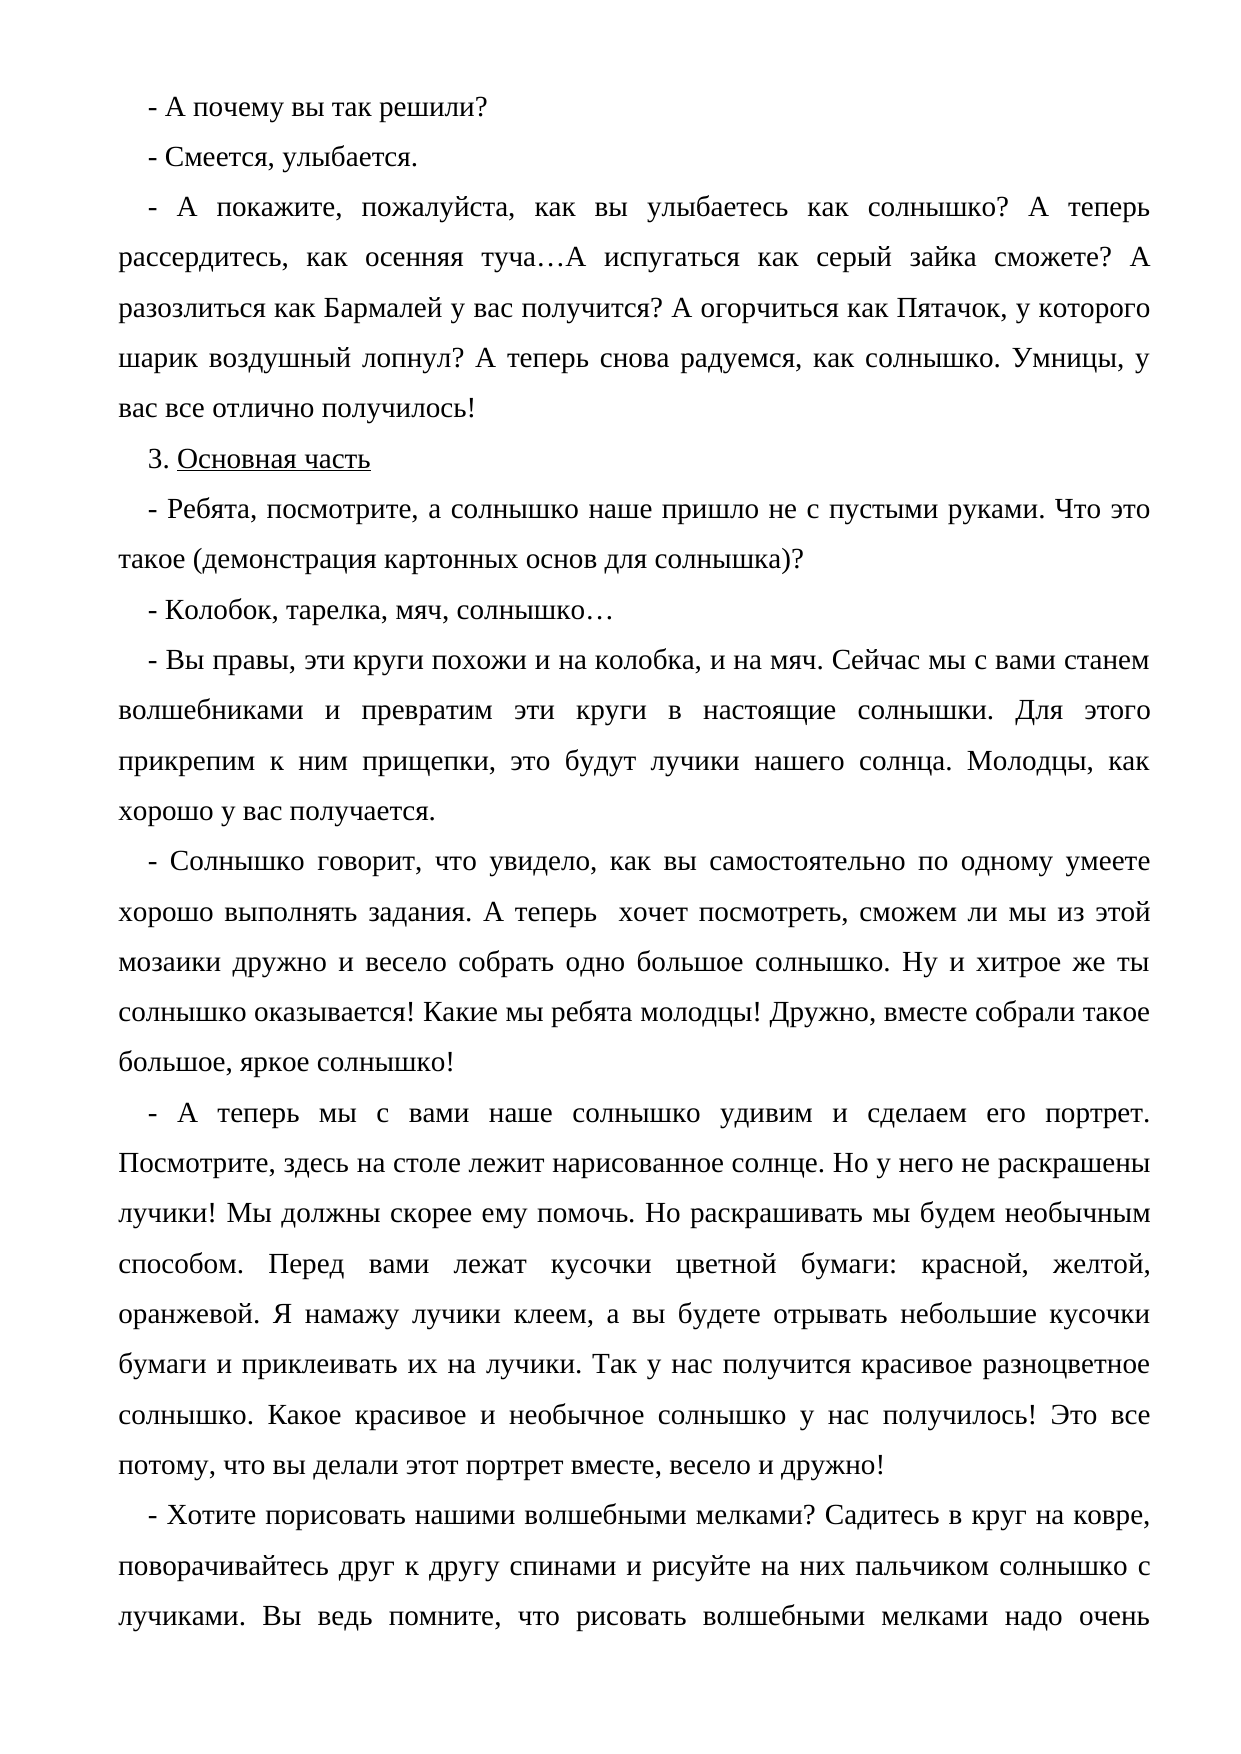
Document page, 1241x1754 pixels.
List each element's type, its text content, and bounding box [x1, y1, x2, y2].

list 3. Основная часть [118, 441, 1152, 474]
list - Вы правы, эти круги похожи и на колобка, и на мяч. Сейчас мы с вами станем волшебниками и превратим эти круги в настоящие солнышки. Для этого прикрепим к ним прищепки, это будут лучики нашего солнца. Молодцы, как хорошо у вас получается. [118, 642, 1152, 827]
list - Ребята, посмотрите, а солнышко наше пришло не с пустыми руками. Что это такое (демонстрация картонных основ для солнышка)? [118, 491, 1152, 575]
list - А почему вы так решили? [118, 89, 1152, 122]
list - Колобок, тарелка, мяч, солнышко… [118, 592, 1152, 625]
list - А покажите, пожалуйста, как вы улыбаетесь как солнышко? А теперь рассердитесь, как осенняя туча…А испугаться как серый зайка сможете? А разозлиться как Бармалей у вас получится? А огорчиться как Пятачок, у которого шарик воздушный лопнул? А теперь снова радуемся, как солнышко. Умницы, у вас все отлично получилось! [118, 189, 1152, 424]
list - Смеется, улыбается. [118, 139, 1152, 172]
list - Солнышко говорит, что увидело, как вы самостоятельно по одному умеете хорошо выполнять задания. А теперь хочет посмотреть, сможем ли мы из этой мозаики дружно и весело собрать одно большое солнышко. Ну и хитрое же ты солнышко оказывается! Какие мы ребята молодцы! Дружно, вместе собрали такое большое, яркое солнышко! [118, 843, 1152, 1078]
list - А теперь мы с вами наше солнышко удивим и сделаем его портрет. Посмотрите, здесь на столе лежит нарисованное солнце. Но у него не раскрашены лучики! Мы должны скорее ему помочь. Но раскрашивать мы будем необычным способом. Перед вами лежат кусочки цветной бумаги: красной, желтой, оранжевой. Я намажу лучики клеем, а вы будете отрывать небольшие кусочки бумаги и приклеивать их на лучики. Так у нас получится красивое разноцветное солнышко. Какое красивое и необычное солнышко у нас получилось! Это все потому, что вы делали этот портрет вместе, весело и дружно! [118, 1095, 1152, 1481]
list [118, 1497, 1152, 1632]
